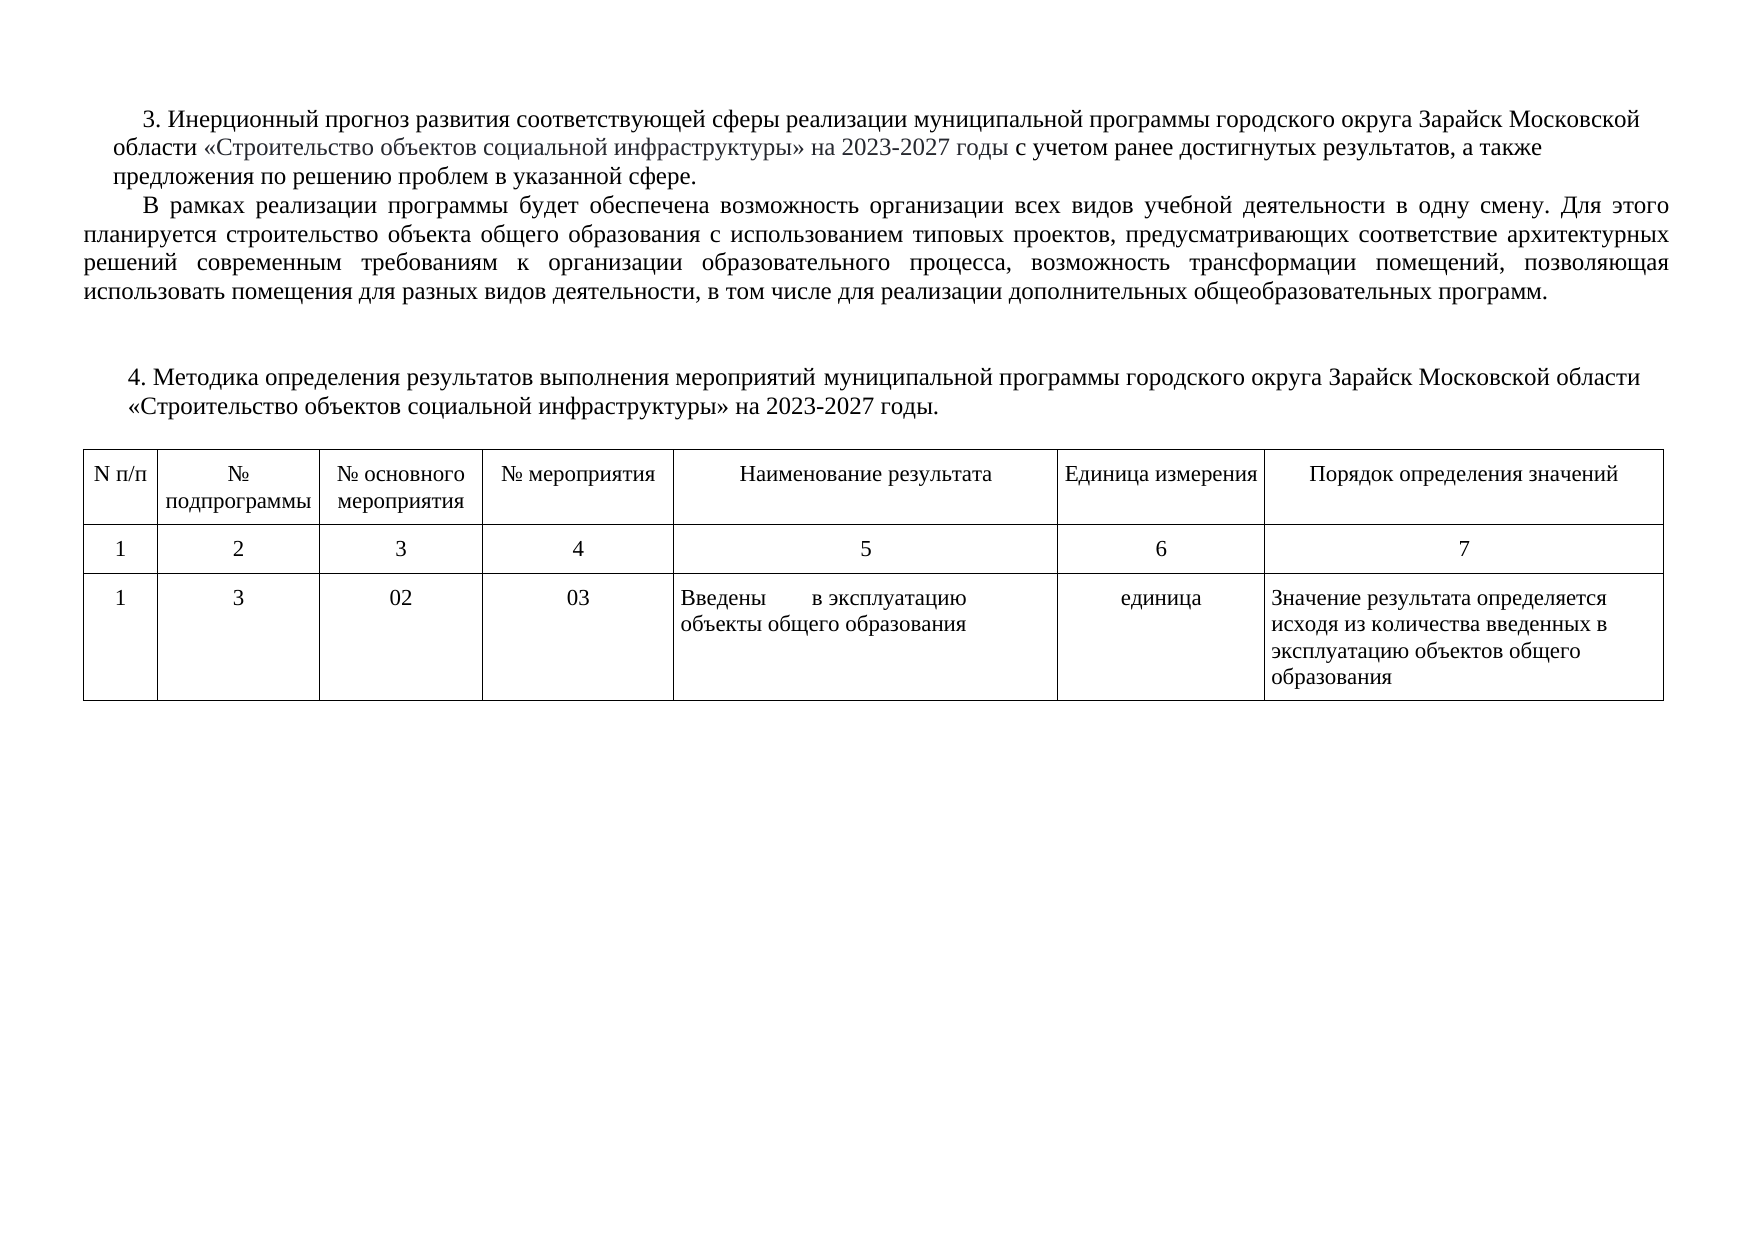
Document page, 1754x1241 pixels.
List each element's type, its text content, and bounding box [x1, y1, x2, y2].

table_cell 6 [1058, 525, 1264, 572]
table_cell 03 [483, 574, 673, 700]
table_header № мероприятия [483, 450, 673, 524]
table_cell 1 [84, 574, 157, 700]
text 4. Методика определения результатов выполнения мероприятий муниципальной программы городского округа Зарайск Московской области «Строительство объектов социальной инфраструктуры» на 2023-2027 годы. [128, 362, 1671, 420]
table_cell Введены в эксплуатацию объекты общего образования [674, 574, 1057, 700]
table_cell 3 [158, 574, 319, 700]
table_header Единица измерения [1058, 450, 1264, 524]
table_cell 4 [483, 525, 673, 572]
table_cell 5 [674, 525, 1057, 572]
table_cell 02 [320, 574, 482, 700]
list 3. Инерционный прогноз развития соответствующей сферы реализации муниципальной программы городского округа Зарайск Московской области «Строительство объектов социальной инфраструктуры» на 2023-2027 годы с учетом ранее достигнутых результатов, а также предложения по решению проблем в указанной сфере. [113, 104, 1671, 190]
table_header Порядок определения значений [1265, 450, 1663, 524]
table_cell единица [1058, 574, 1264, 700]
table_header № основного мероприятия [320, 450, 482, 524]
table_cell 1 [84, 525, 157, 572]
text В рамках реализации программы будет обеспечена возможность организации всех видов учебной деятельности в одну смену. Для этого планируется строительство объекта общего образования с использованием типовых проектов, предусматривающих соответствие архитектурных решений современным требованиям к организации образовательного процесса, возможность трансформации помещений, позволяющая использовать помещения для разных видов деятельности, в том числе для реализации дополнительных общеобразовательных программ. [83, 190, 1671, 305]
table_cell 3 [320, 525, 482, 572]
table_cell Значение результата определяется исходя из количества введенных в эксплуатацию объектов общего образования [1265, 574, 1663, 700]
table_cell 7 [1265, 525, 1663, 572]
table_header N п/п [84, 450, 157, 524]
table_cell 2 [158, 525, 319, 572]
table_header № подпрограммы [158, 450, 319, 524]
table_header Наименование результата [674, 450, 1057, 524]
